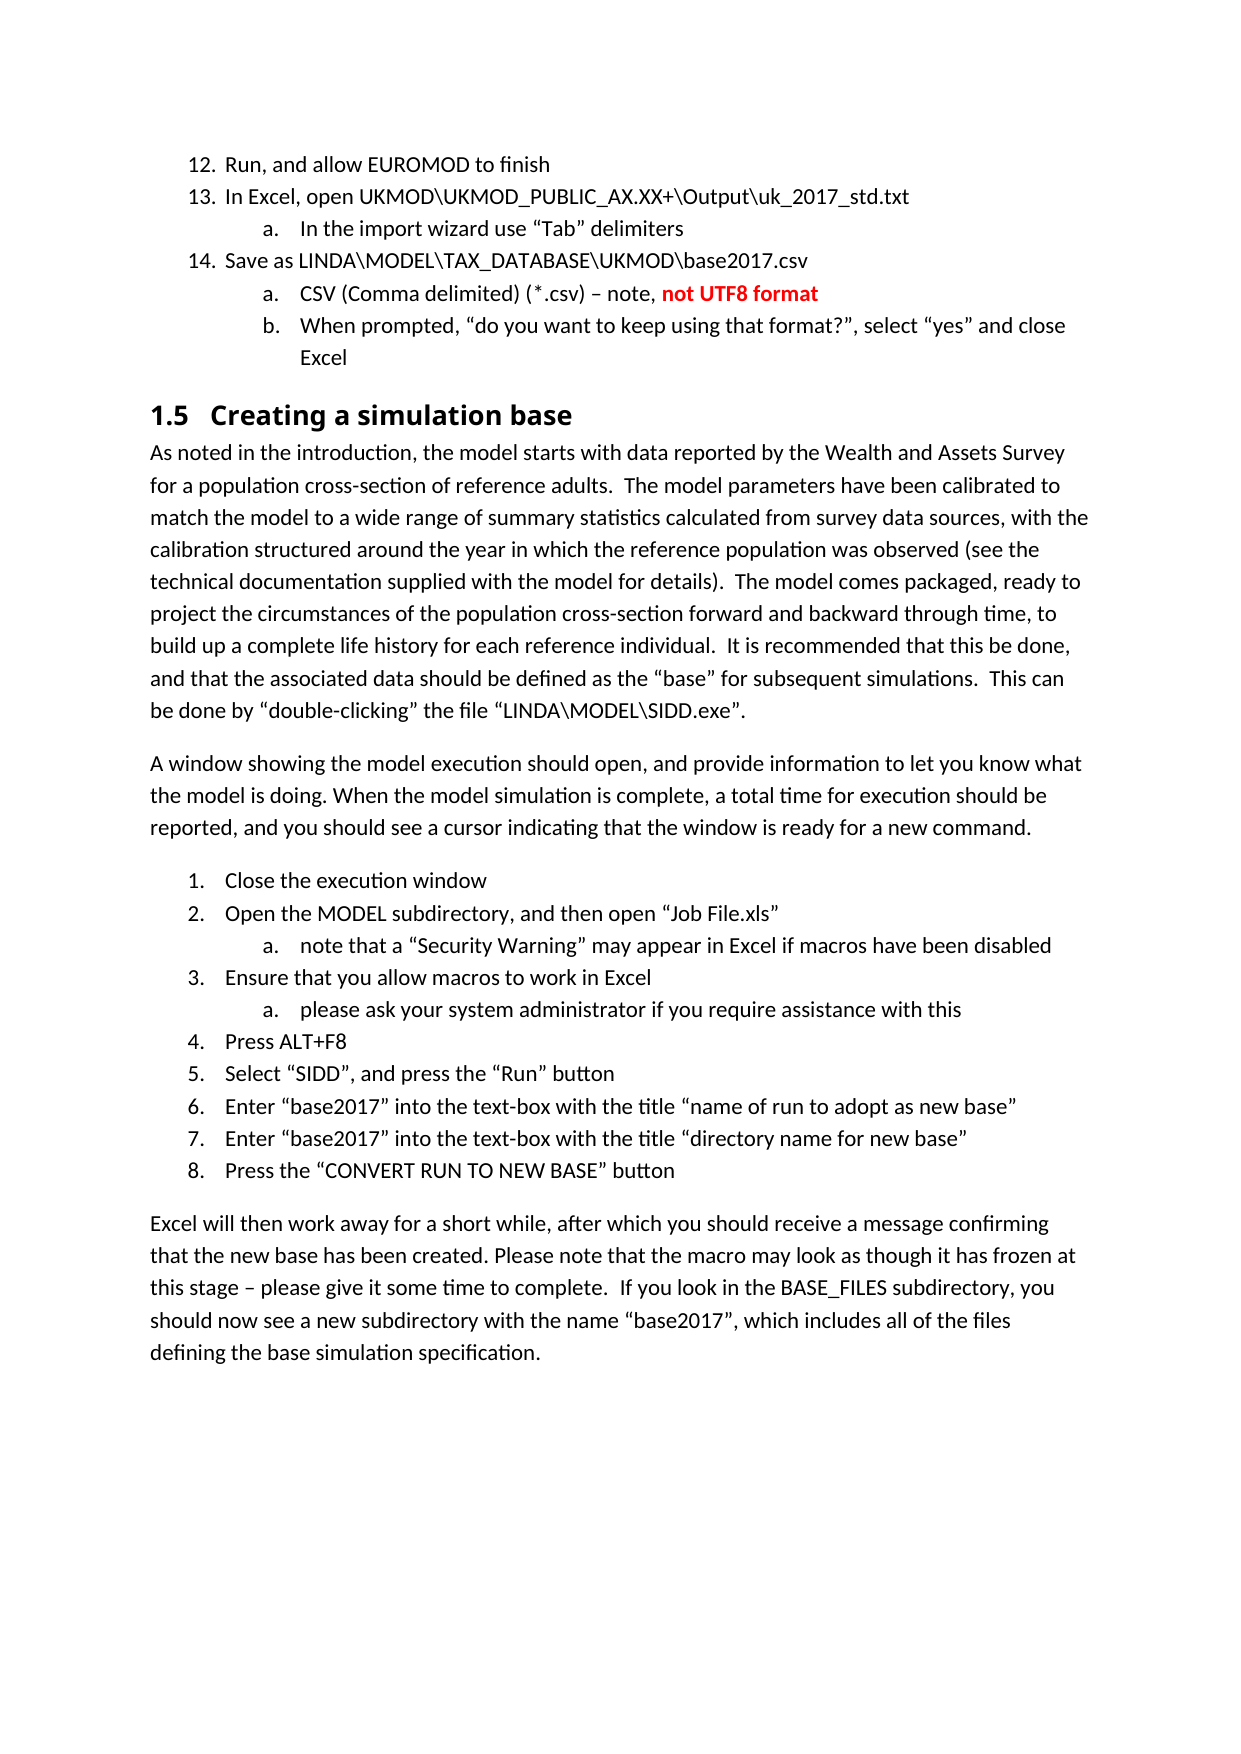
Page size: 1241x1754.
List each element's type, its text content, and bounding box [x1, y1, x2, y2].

list Enter “base2017” into the text-box with the title “name of run to adopt as new base” [187, 1092, 1090, 1120]
list Open the MODEL subdirectory, and then open “Job File.xls” [187, 899, 1090, 927]
list Ensure that you allow macros to work in Excel [187, 963, 1090, 991]
list Close the execution window [187, 866, 1090, 894]
text Excel will then work away for a short while, after which you should receive a message confirming that the new base has been created. Please note that the macro may look as though it has frozen at this stage – please give it some time to complete. If you look in the BASE_FILES subdirectory, you should now see a new subdirectory with the name “base2017”, which includes all of the files defining the base simulation specification. [150, 1209, 1090, 1366]
list Press the “CONVERT RUN TO NEW BASE” button [187, 1156, 1090, 1184]
list In the import wizard use “Tab” delimiters [262, 214, 1090, 242]
list Enter “base2017” into the text-box with the title “directory name for new base” [187, 1124, 1090, 1152]
list Save as LINDA\MODEL\TAX_DATABASE\UKMOD\base2017.csv [187, 247, 1090, 274]
list please ask your system administrator if you require assistance with this [262, 995, 1090, 1023]
list Press ALT+F8 [187, 1027, 1090, 1055]
subtitle Creating a simulation base [150, 396, 1090, 433]
list In Excel, open UKMOD\UKMOD_PUBLIC_AX.XX+\Output\uk_2017_std.txt [187, 182, 1090, 210]
list note that a “Security Warning” may appear in Excel if macros have been disabled [262, 931, 1090, 959]
list Run, and allow EUROMOD to finish [187, 150, 1090, 178]
list Select “SIDD”, and press the “Run” button [187, 1059, 1090, 1088]
text As noted in the introduction, the model starts with data reported by the Wealth and Assets Survey for a population cross-section of reference adults. The model parameters have been calibrated to match the model to a wide range of summary statistics calculated from survey data sources, with the calibration structured around the year in which the reference population was observed (see the technical documentation supplied with the model for details). The model comes packaged, ready to project the circumstances of the population cross-section forward and backward through time, to build up a complete life history for each reference individual. It is recommended that this be done, and that the associated data should be defined as the “base” for subsequent simulations. This can be done by “double-clicking” the file “LINDA\MODEL\SIDD.exe”. [150, 438, 1090, 724]
list CSV (Comma delimited) (*.csv) – note, not UTF8 format [262, 279, 1090, 307]
list When prompted, “do you want to keep using that format?”, select “yes” and close Excel [262, 311, 1090, 371]
text A window showing the model execution should open, and provide information to let you know what the model is doing. When the model simulation is complete, a total time for execution should be reported, and you should see a cursor indicating that the window is ready for a new command. [150, 749, 1090, 841]
